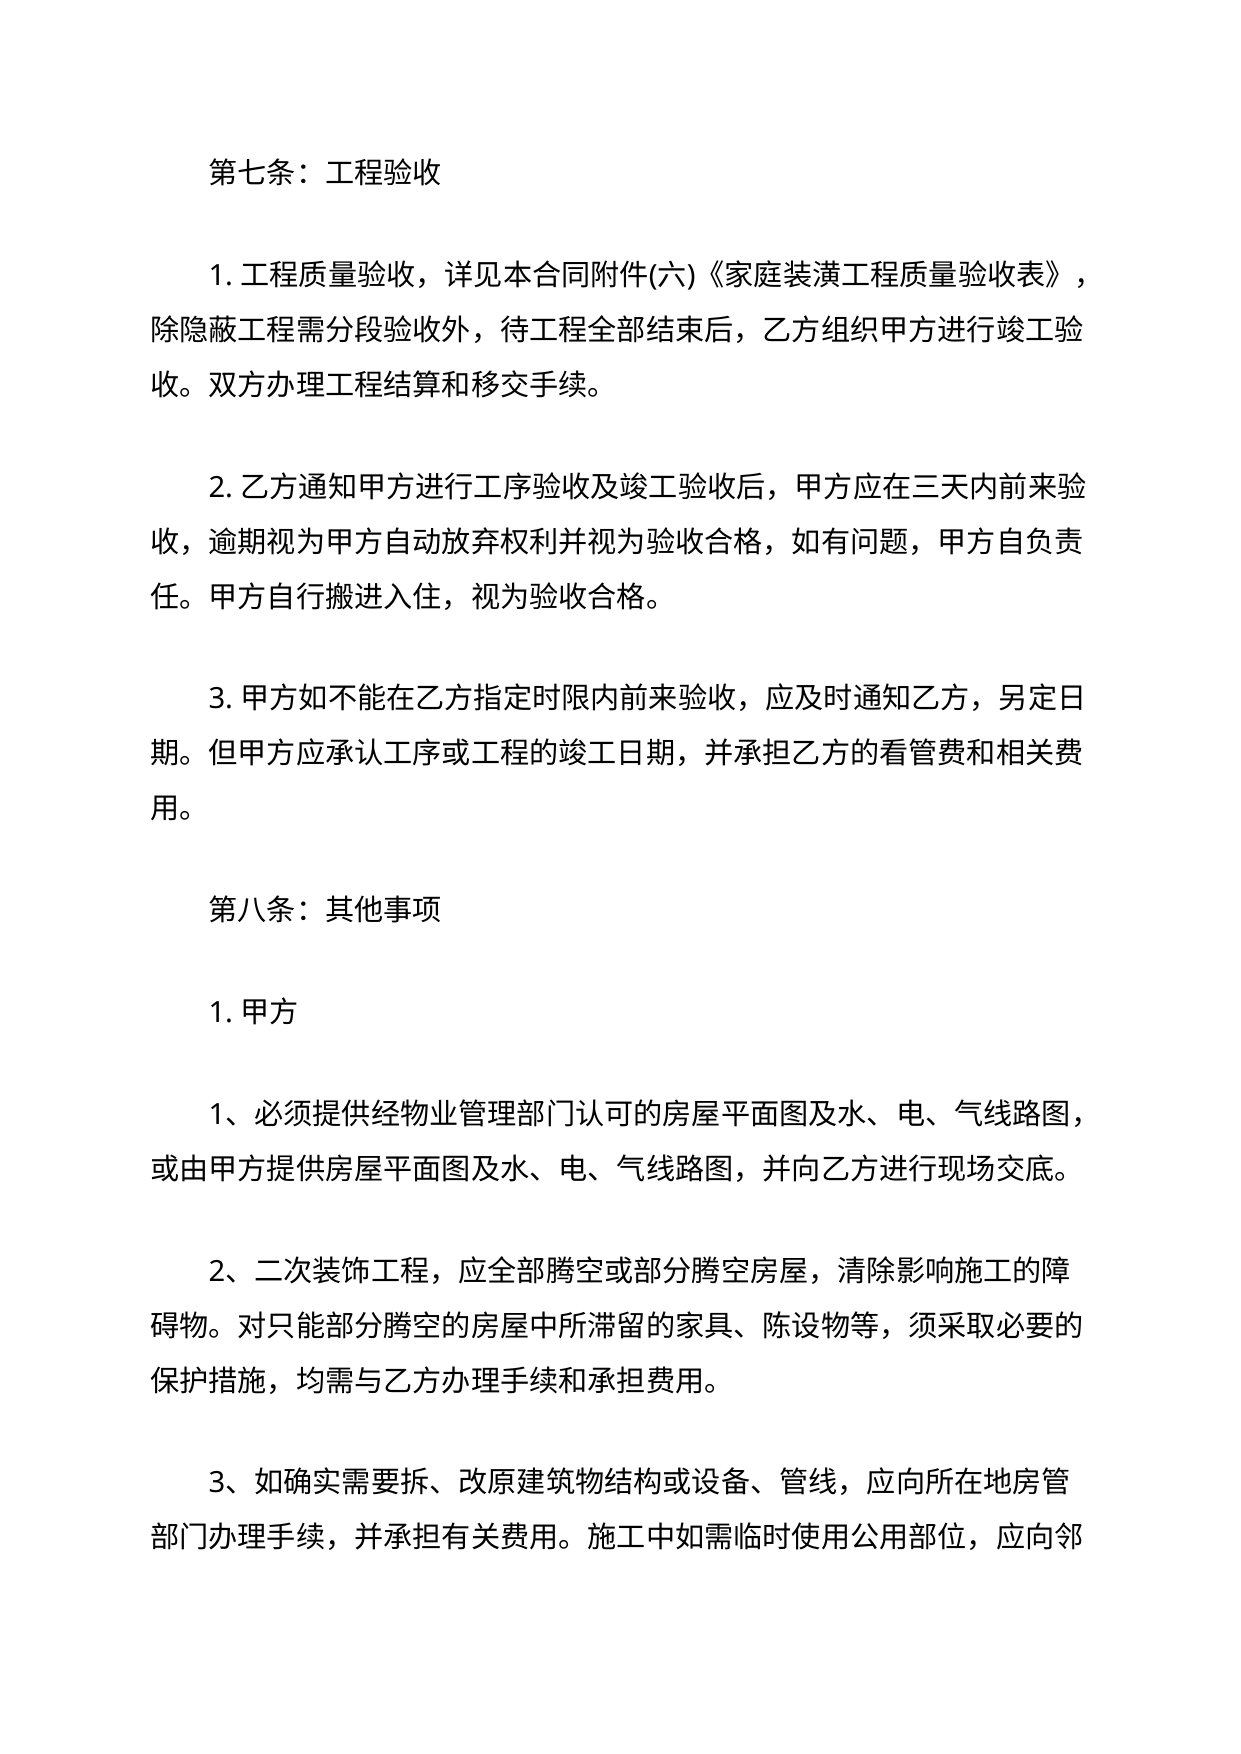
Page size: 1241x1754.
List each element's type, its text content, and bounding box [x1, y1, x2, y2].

text 2. 乙方通知甲方进行工序验收及竣工验收后，甲方应在三天内前来验收，逾期视为甲方自动放弃权利并视为验收合格，如有问题，甲方自负责任。甲方自行搬进入住，视为验收合格。 [150, 463, 1090, 616]
text 1. 甲方 [150, 988, 1090, 1031]
text 1. 工程质量验收，详见本合同附件(六)《家庭装潢工程质量验收表》，除隐蔽工程需分段验收外，待工程全部结束后，乙方组织甲方进行竣工验收。双方办理工程结算和移交手续。 [150, 252, 1090, 404]
text 第八条：其他事项 [150, 887, 1090, 929]
text 3. 甲方如不能在乙方指定时限内前来验收，应及时通知乙方，另定日期。但甲方应承认工序或工程的竣工日期，并承担乙方的看管费和相关费用。 [150, 675, 1090, 827]
text 第七条：工程验收 [150, 150, 1090, 192]
text 1、必须提供经物业管理部门认可的房屋平面图及水、电、气线路图，或由甲方提供房屋平面图及水、电、气线路图，并向乙方进行现场交底。 [150, 1091, 1090, 1188]
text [150, 1459, 1090, 1556]
text 2、二次装饰工程，应全部腾空或部分腾空房屋，清除影响施工的障碍物。对只能部分腾空的房屋中所滞留的家具、陈设物等，须采取必要的保护措施，均需与乙方办理手续和承担费用。 [150, 1247, 1090, 1399]
